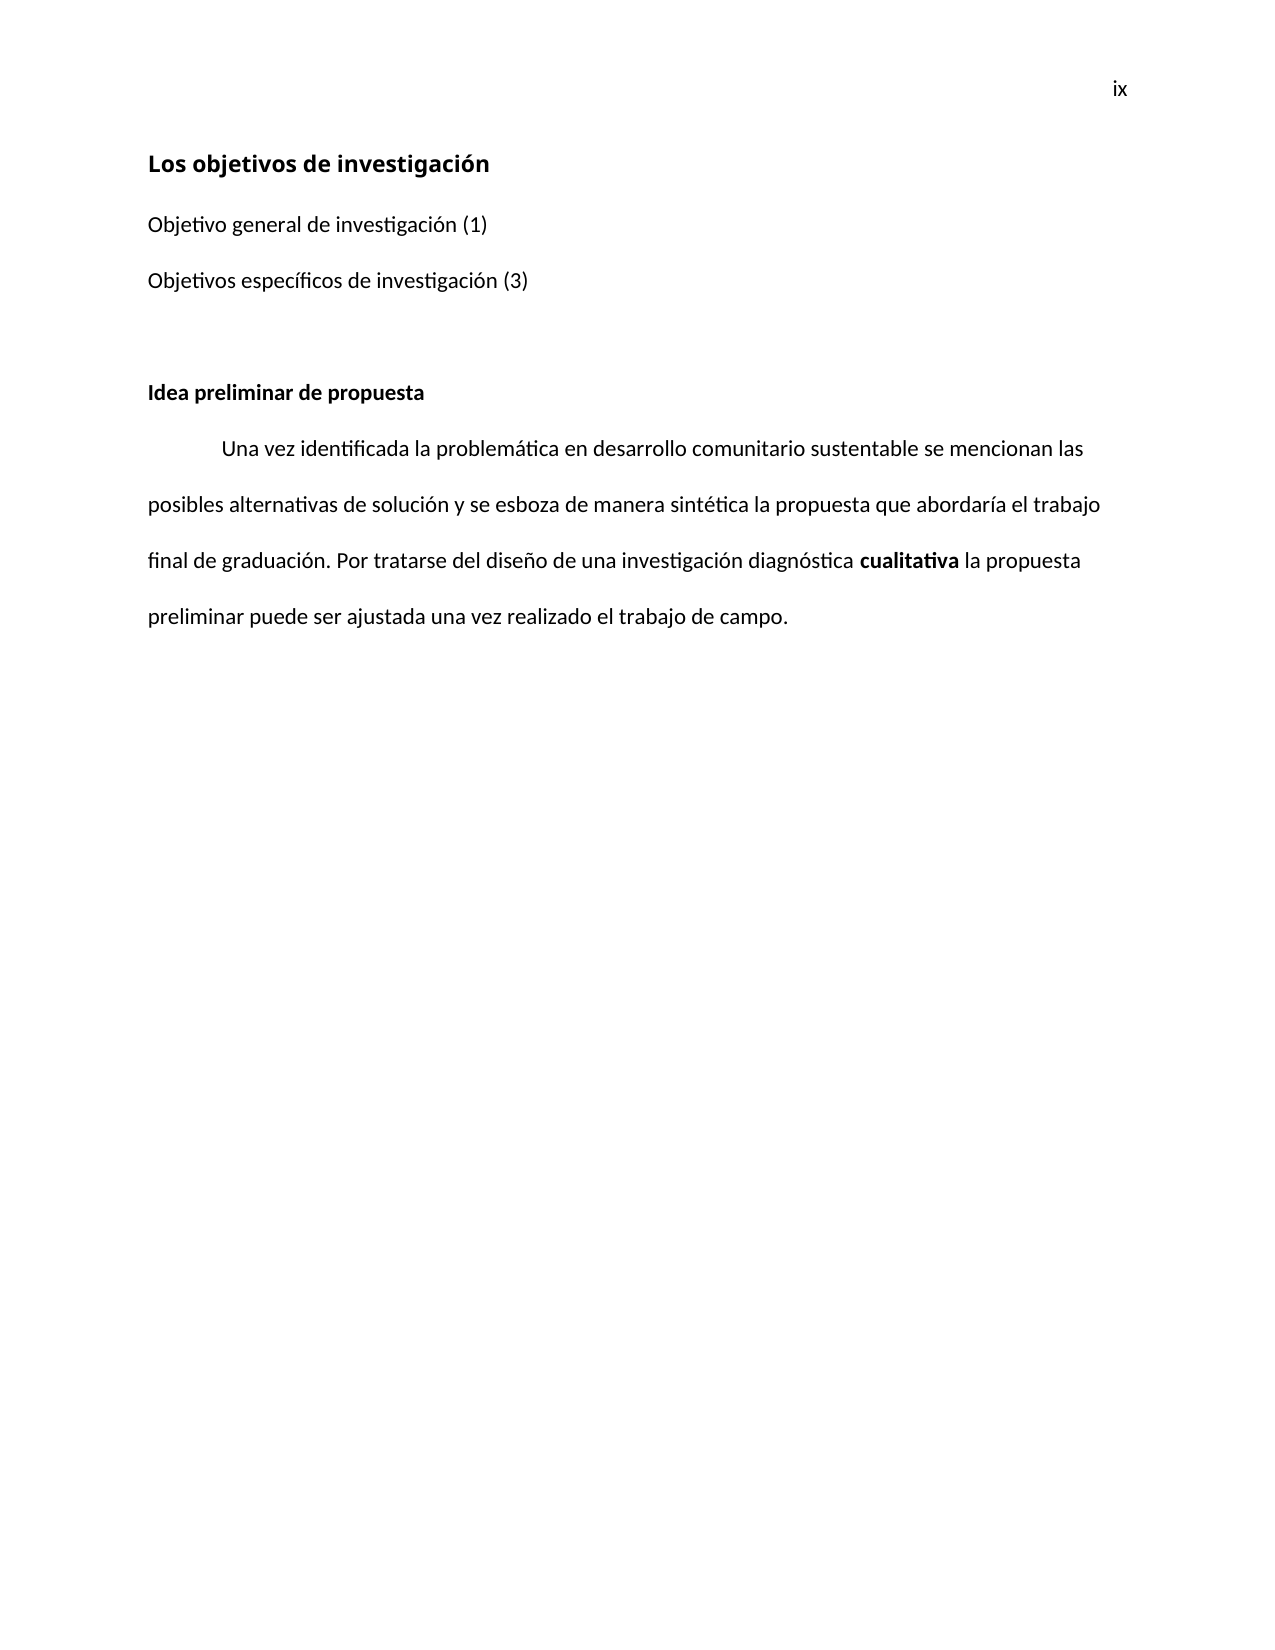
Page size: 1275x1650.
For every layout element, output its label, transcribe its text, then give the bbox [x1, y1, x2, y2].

text Idea preliminar de propuesta [148, 378, 1127, 406]
text Objetivos específicos de investigación (3) [148, 266, 1127, 294]
text Una vez identificada la problemática en desarrollo comunitario sustentable se mencionan las posibles alternativas de solución y se esboza de manera sintética la propuesta que abordaría el trabajo final de graduación. Por tratarse del diseño de una investigación diagnóstica cualitativa la propuesta preliminar puede ser ajustada una vez realizado el trabajo de campo. [148, 434, 1127, 631]
text Objetivo general de investigación (1) [148, 210, 1127, 238]
subtitle Los objetivos de investigación [148, 148, 1127, 179]
